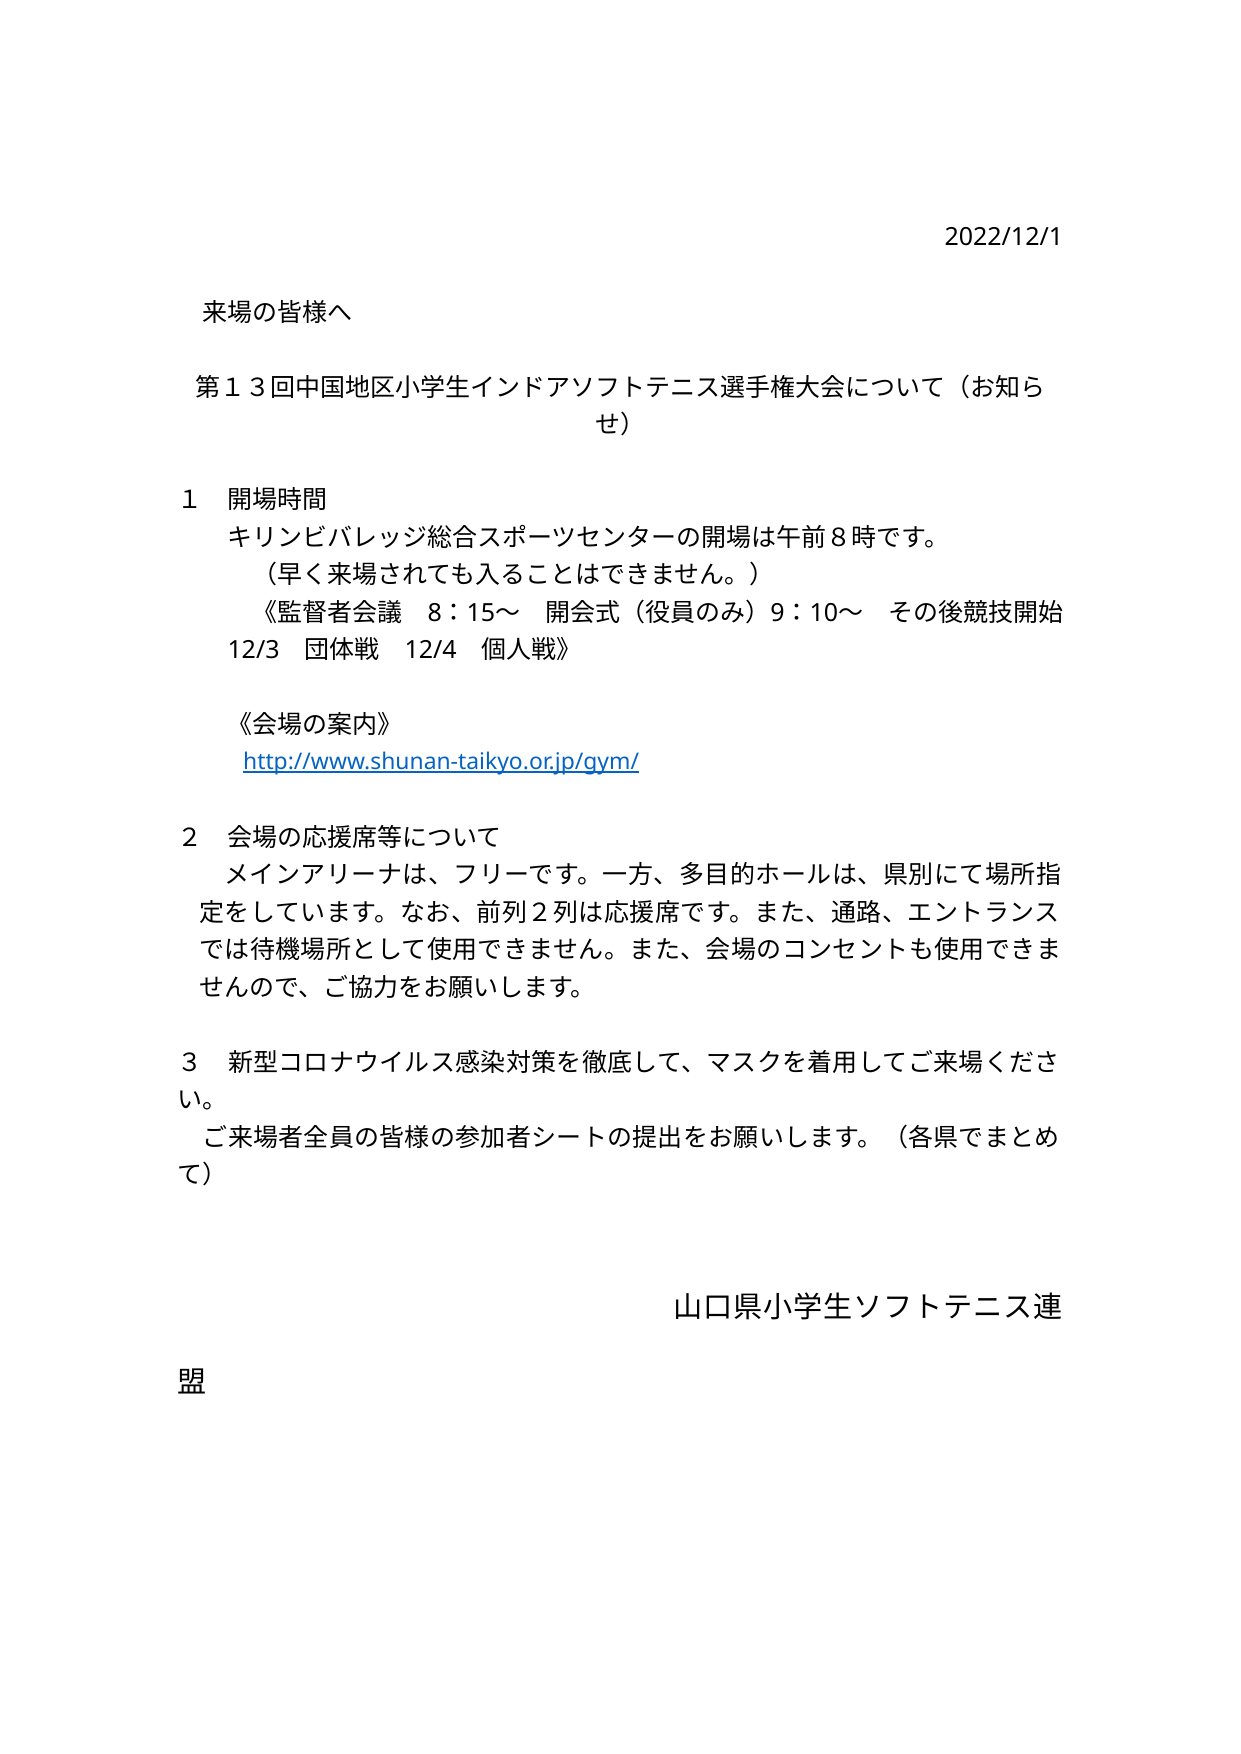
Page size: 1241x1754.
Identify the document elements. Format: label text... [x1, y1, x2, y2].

text 山口県小学生ソフトテニス連盟 [177, 1267, 1063, 1417]
text 12/3 団体戦 12/4 個人戦》 [177, 629, 1063, 667]
text １ 開場時間 [177, 479, 1063, 517]
text ご来場者全員の皆様の参加者シートの提出をお願いします。（各県でまとめて） [177, 1117, 1063, 1192]
text 2022/12/1 [177, 217, 1063, 254]
text http://www.shunan-taikyo.or.jp/gym/ [177, 742, 1063, 779]
text ３ 新型コロナウイルス感染対策を徹底して、マスクを着用してご来場ください。 [177, 1042, 1063, 1117]
text キリンビバレッジ総合スポーツセンターの開場は午前８時です。 [177, 517, 1063, 554]
text 《会場の案内》 [177, 704, 1063, 742]
text （早く来場されても入ることはできません。） [177, 554, 1063, 592]
text 来場の皆様へ [177, 292, 1063, 329]
text ２ 会場の応援席等について [177, 817, 1063, 854]
text 《監督者会議 8：15～ 開会式（役員のみ）9：10～ その後競技開始 [177, 592, 1063, 629]
text 第１３回中国地区小学生インドアソフトテニス選手権大会について（お知らせ） [177, 367, 1063, 442]
text メインアリーナは、フリーです。一方、多目的ホールは、県別にて場所指定をしています。なお、前列２列は応援席です。また、通路、エントランスでは待機場所として使用できません。また、会場のコンセントも使用できませんので、ご協力をお願いします。 [199, 854, 1063, 1004]
